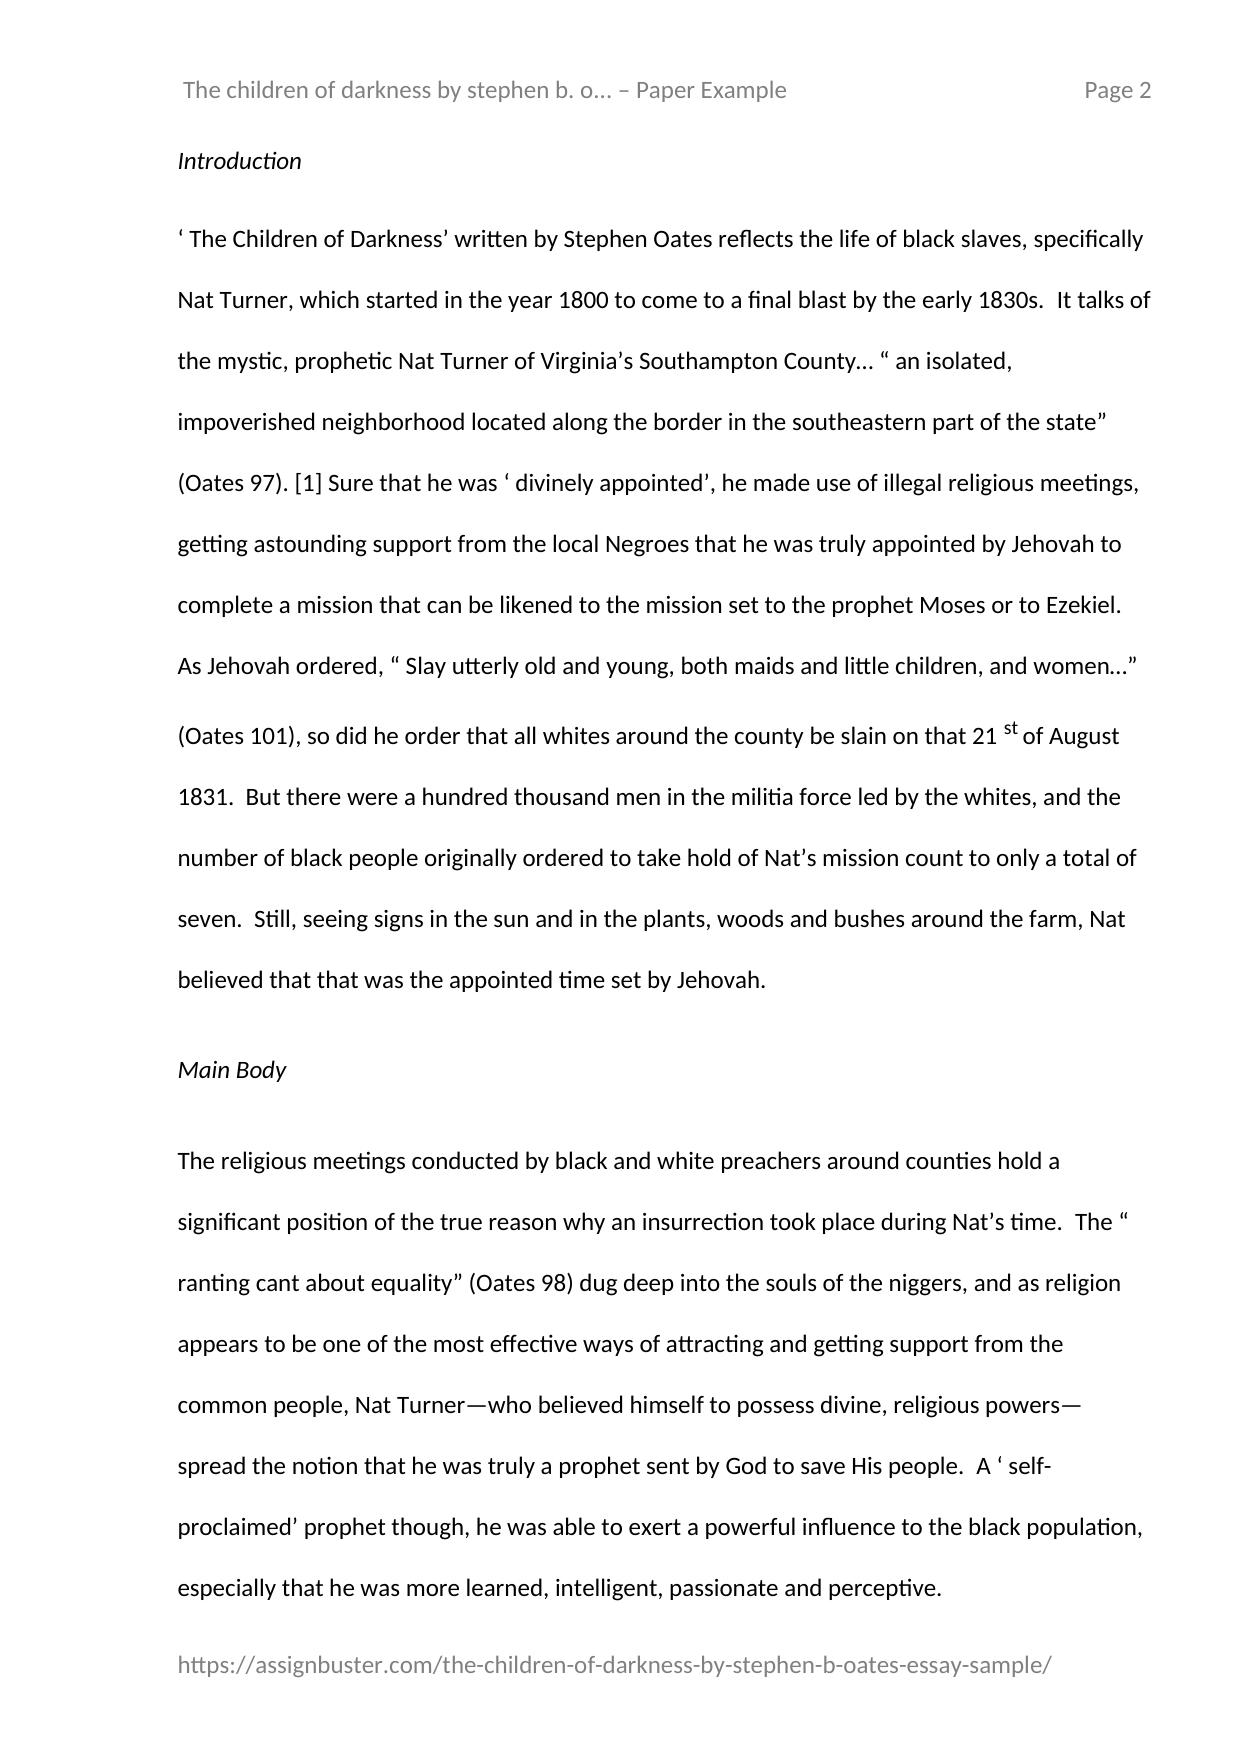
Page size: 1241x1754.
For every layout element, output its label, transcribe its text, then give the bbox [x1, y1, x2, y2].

text Main Body [177, 1054, 1152, 1085]
text The religious meetings conducted by black and white preachers around counties hold a significant position of the true reason why an insurrection took place during Nat’s time. The “ ranting cant about equality” (Oates 98) dug deep into the souls of the niggers, and as religion appears to be one of the most effective ways of attracting and getting support from the common people, Nat Turner—who believed himself to possess divine, religious powers—spread the notion that he was truly a prophet sent by God to save His people. A ‘ self-proclaimed’ prophet though, he was able to exert a powerful influence to the black population, especially that he was more learned, intelligent, passionate and perceptive. [177, 1145, 1152, 1603]
text Introduction [177, 145, 1152, 176]
text ‘ The Children of Darkness’ written by Stephen Oates reflects the life of black slaves, specifically Nat Turner, which started in the year 1800 to come to a final blast by the early 1830s. It talks of the mystic, prophetic Nat Turner of Virginia’s Southampton County… “ an isolated, impoverished neighborhood located along the border in the southeastern part of the state” (Oates 97). [1] Sure that he was ‘ divinely appointed’, he made use of illegal religious meetings, getting astounding support from the local Negroes that he was truly appointed by Jehovah to complete a mission that can be likened to the mission set to the prophet Moses or to Ezekiel. As Jehovah ordered, “ Slay utterly old and young, both maids and little children, and women…” (Oates 101), so did he order that all whites around the county be slain on that 21 st of August 1831. But there were a hundred thousand men in the militia force led by the whites, and the number of black people originally ordered to take hold of Nat’s mission count to only a total of seven. Still, seeing signs in the sun and in the plants, woods and bushes around the farm, Nat believed that that was the appointed time set by Jehovah. [177, 223, 1152, 994]
